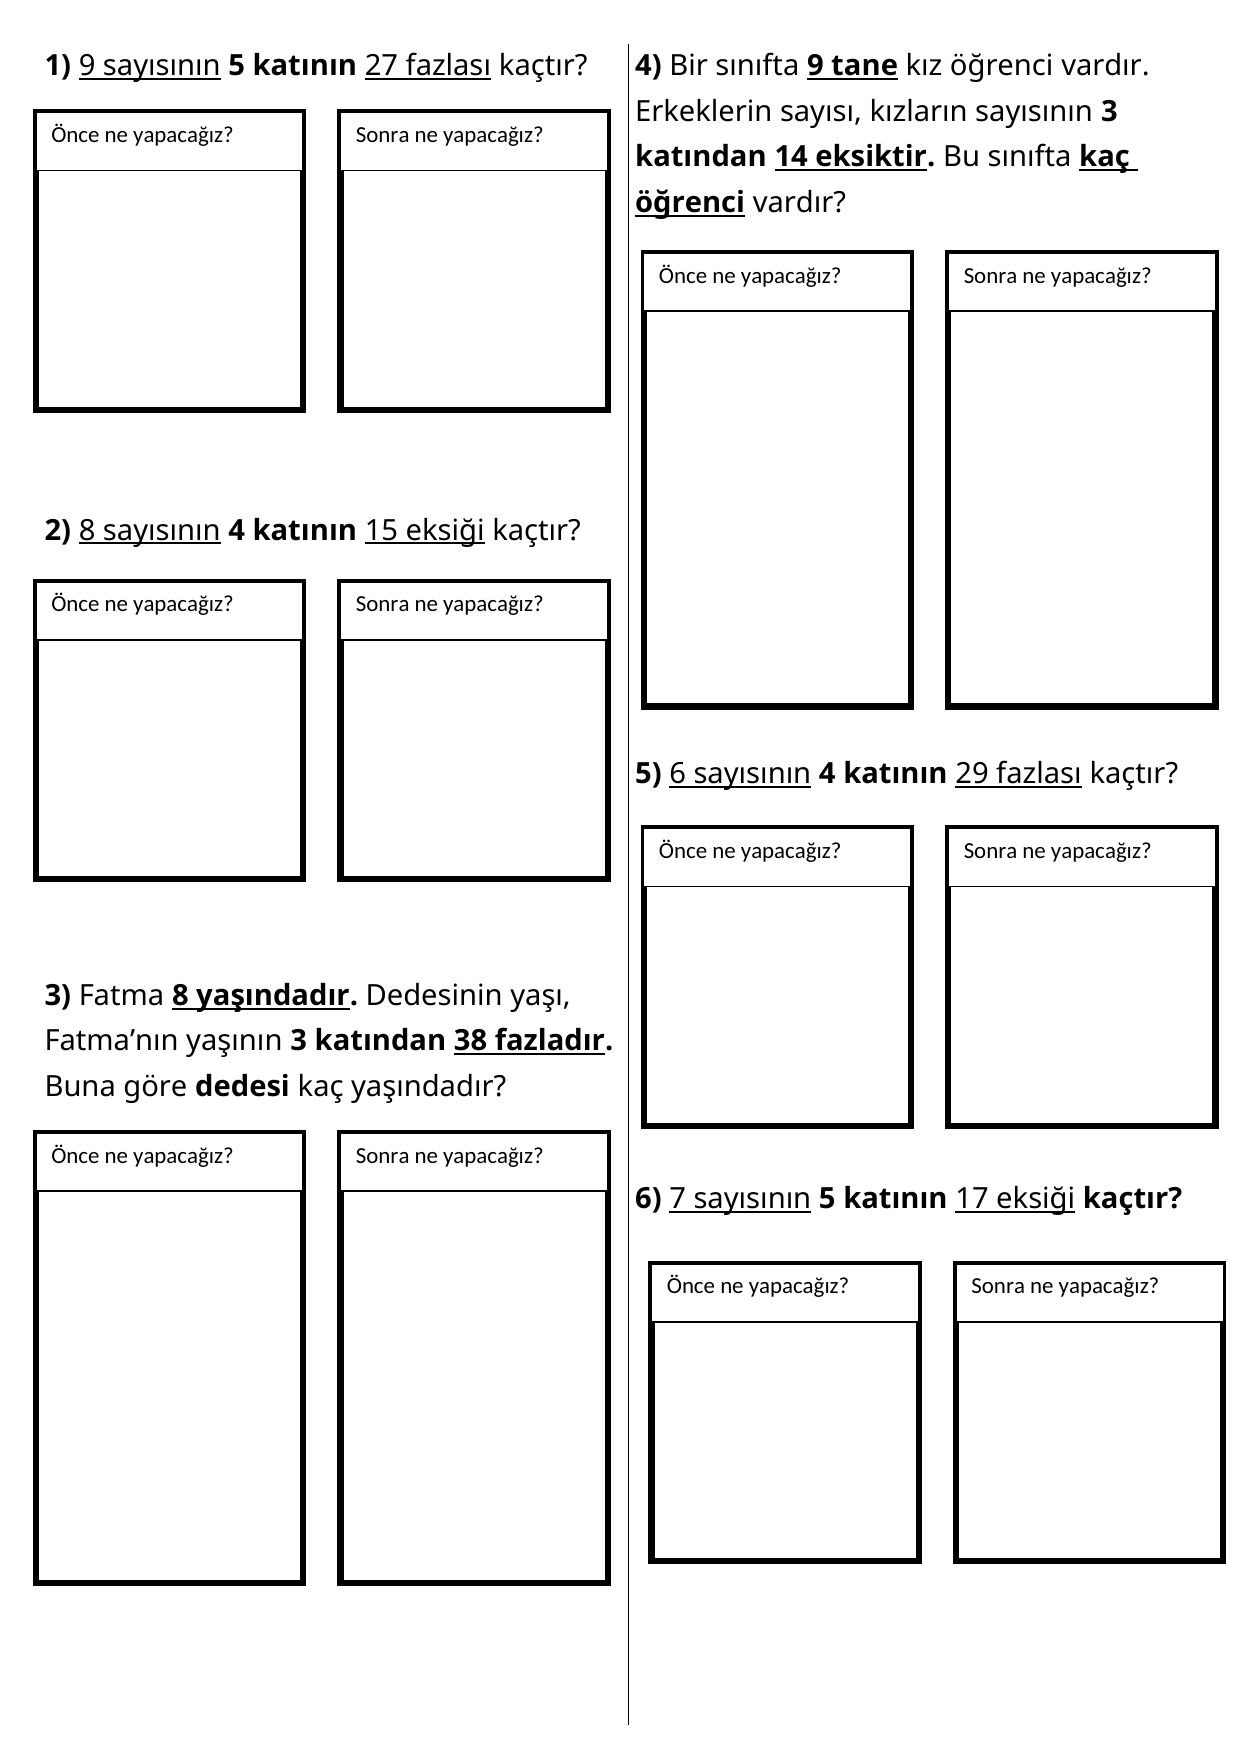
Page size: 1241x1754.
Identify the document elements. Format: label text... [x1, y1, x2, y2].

text 4) Bir sınıfta 9 tane kız öğrenci vardır. Erkeklerin sayısı, kızların sayısının 3 katından 14 eksiktir. Bu sınıfta kaç öğrenci vardır? [635, 44, 1211, 221]
text 6) 7 sayısının 5 katının 17 eksiği kaçtır? [635, 1177, 1211, 1217]
text 2) 8 sayısının 4 katının 15 eksiği kaçtır? [44, 509, 620, 548]
text 1) 9 sayısının 5 katının 27 fazlası kaçtır? [44, 44, 620, 84]
text 3) Fatma 8 yaşındadır. Dedesinin yaşı, Fatma’nın yaşının 3 katından 38 fazladır. Buna göre dedesi kaç yaşındadır? [44, 974, 620, 1105]
text 5) 6 sayısının 4 katının 29 fazlası kaçtır? [635, 752, 1211, 792]
